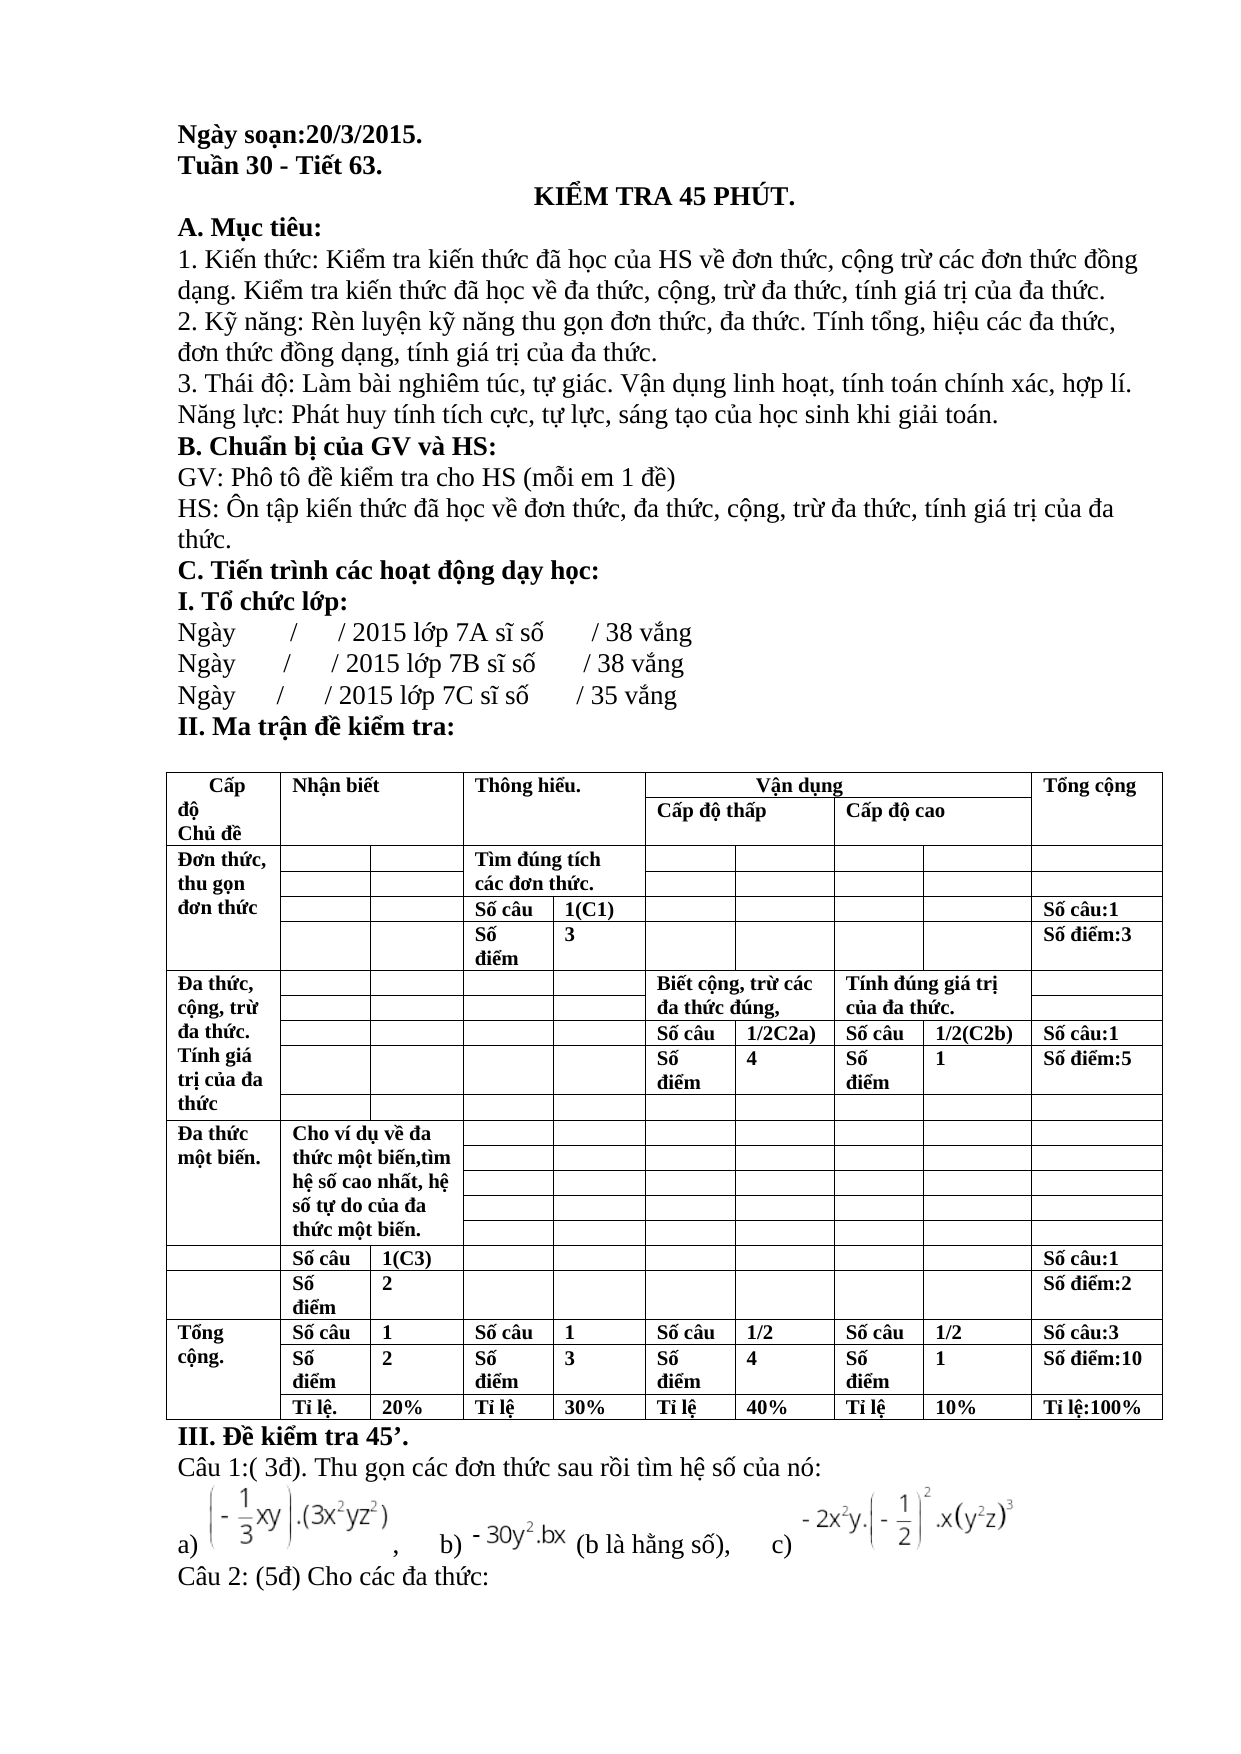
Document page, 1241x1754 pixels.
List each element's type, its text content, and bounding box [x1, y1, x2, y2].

text Câu 2: (5đ) Cho các đa thức: [177, 1560, 1152, 1591]
table_cell 2 [371, 1271, 463, 1319]
table_cell [646, 897, 735, 921]
table_cell [835, 897, 923, 921]
table_cell [554, 971, 645, 995]
table_cell [371, 1046, 463, 1094]
table_cell [646, 1196, 735, 1220]
table_cell [736, 1171, 834, 1195]
table_cell [646, 1095, 735, 1119]
table_cell Số điểm [464, 922, 553, 970]
table_cell [736, 922, 834, 970]
table_cell [554, 1221, 645, 1245]
table_cell Số câu:1 [1032, 897, 1162, 921]
text KIỂM TRA 45 PHÚT. [177, 180, 1152, 212]
table_cell [646, 922, 735, 970]
table_cell [554, 1121, 645, 1144]
table_cell [554, 1146, 645, 1170]
table_cell [646, 872, 735, 896]
table_cell [924, 1246, 1031, 1270]
table_cell [835, 1246, 923, 1270]
table_cell [554, 1046, 645, 1094]
table_cell Số câu [281, 1320, 370, 1344]
table_cell [281, 996, 370, 1020]
text C. Tiến trình các hoạt động dạy học: [177, 554, 1152, 585]
table_cell [924, 1221, 1031, 1245]
table_cell [646, 1271, 735, 1319]
table_cell [167, 1246, 280, 1270]
table_cell 4 [736, 1046, 834, 1094]
table_cell Biết cộng, trừ các đa thức đúng, [646, 971, 834, 1020]
table_cell [1032, 872, 1162, 896]
table_cell [167, 1271, 280, 1319]
table_cell [554, 1095, 645, 1119]
table_cell [371, 897, 463, 921]
table_cell Số câu [646, 1320, 735, 1344]
table_cell [371, 1021, 463, 1045]
table_cell [835, 1196, 923, 1220]
table_cell Tỉ lệ [464, 1395, 553, 1419]
table_cell [281, 1095, 370, 1119]
table_cell [924, 1196, 1031, 1220]
table_cell [281, 922, 370, 970]
table_cell Đa thức một biến. [167, 1121, 280, 1245]
text Câu 1:( 3đ). Thu gọn các đơn thức sau rồi tìm hệ số của nó: [177, 1451, 1152, 1482]
table_cell [835, 1146, 923, 1170]
table_cell [835, 1171, 923, 1195]
table_cell [924, 1271, 1031, 1319]
table_cell Số câu [464, 1320, 553, 1344]
table_cell [464, 996, 553, 1020]
table_cell [464, 1221, 553, 1245]
table_cell [1032, 1121, 1162, 1144]
table_cell Số câu [835, 1021, 923, 1045]
table_cell 2 [371, 1345, 463, 1393]
table_cell 1(C3) [371, 1246, 463, 1270]
table_cell [371, 1095, 463, 1119]
table_cell 1 [554, 1320, 645, 1344]
table_cell [371, 971, 463, 995]
table_cell Tỉ lệ [835, 1395, 923, 1419]
table_cell Số điểm [646, 1046, 735, 1094]
table_cell Đơn thức, thu gọn đơn thức [167, 846, 280, 970]
table_cell [281, 846, 370, 871]
table_cell [646, 846, 735, 871]
table_cell 10% [924, 1395, 1031, 1419]
table_cell [281, 872, 370, 896]
table_cell Đa thức, cộng, trừ đa thức. Tính giá trị của đa thức [167, 971, 280, 1119]
text GV: Phô tô đề kiểm tra cho HS (mỗi em 1 đề) [177, 461, 1152, 492]
table_cell [1032, 1221, 1162, 1245]
table_cell [281, 971, 370, 995]
table_cell [736, 1146, 834, 1170]
table_cell 40% [736, 1395, 834, 1419]
table_cell [281, 897, 370, 921]
text HS: Ôn tập kiến thức đã học về đơn thức, đa thức, cộng, trừ đa thức, tính giá trị của đa thức. [177, 492, 1152, 554]
table_header Tổng cộng [1032, 773, 1162, 845]
table_cell 1/2 [736, 1320, 834, 1344]
table_cell Số câu [835, 1320, 923, 1344]
text 1. Kiến thức: Kiểm tra kiến thức đã học của HS về đơn thức, cộng trừ các đơn thức đồng dạng. Kiểm tra kiến thức đã học về đa thức, cộng, trừ đa thức, tính giá trị của đa thức. [177, 243, 1152, 305]
table_cell Số điểm [835, 1345, 923, 1393]
table_cell [835, 1121, 923, 1144]
table_cell [464, 1171, 553, 1195]
table_cell [646, 1146, 735, 1170]
table_cell Cấp độ thấp [646, 798, 834, 845]
table_cell [464, 1121, 553, 1144]
table_cell [464, 1046, 553, 1094]
text 2. Kỹ năng: Rèn luyện kỹ năng thu gọn đơn thức, đa thức. Tính tổng, hiệu các đa thức, đơn thức đồng dạng, tính giá trị của đa thức. [177, 305, 1152, 367]
text Ngày soạn:20/3/2015. [177, 118, 1152, 149]
table_cell [1032, 1095, 1162, 1119]
table_cell [1032, 846, 1162, 871]
table_cell [924, 846, 1031, 871]
text Ngày / / 2015 lớp 7B sĩ số / 38 vắng [177, 648, 1152, 679]
table_cell [281, 1021, 370, 1045]
table_cell [736, 1221, 834, 1245]
table_cell Tổng cộng. [167, 1320, 280, 1419]
table_cell Số câu:3 [1032, 1320, 1162, 1344]
table_cell 4 [736, 1345, 834, 1393]
table_cell Số điểm:3 [1032, 922, 1162, 970]
table_cell 3 [554, 922, 645, 970]
table_cell [371, 846, 463, 871]
table_cell Số điểm [835, 1046, 923, 1094]
table_cell 20% [371, 1395, 463, 1419]
table_cell 1/2C2a) [736, 1021, 834, 1045]
table_cell [554, 1171, 645, 1195]
table_cell [371, 922, 463, 970]
table_cell 1 [924, 1046, 1031, 1094]
text III. Đề kiểm tra 45’. [177, 1420, 1152, 1451]
table_cell [464, 1095, 553, 1119]
text Ngày / / 2015 lớp 7C sĩ số / 35 vắng [177, 679, 1152, 710]
table_cell [835, 1271, 923, 1319]
table_header Vận dụng [646, 773, 1031, 797]
table_cell Số điểm:10 [1032, 1345, 1162, 1393]
table_cell [554, 996, 645, 1020]
table_cell [736, 1271, 834, 1319]
table_cell [1032, 971, 1162, 995]
table_cell Số điểm [464, 1345, 553, 1393]
text II. Ma trận đề kiểm tra: [177, 710, 1152, 741]
table_cell 1/2 [924, 1320, 1031, 1344]
table_cell [554, 1271, 645, 1319]
table_cell [736, 1095, 834, 1119]
text a) , b) (b là hằng số), c) [177, 1482, 1152, 1560]
table_cell Số điểm:2 [1032, 1271, 1162, 1319]
table_cell [736, 897, 834, 921]
table_cell [924, 1095, 1031, 1119]
table_cell Số câu [646, 1021, 735, 1045]
table_cell 1/2(C2b) [924, 1021, 1031, 1045]
table_cell [736, 1121, 834, 1144]
table_cell Cấp độ cao [835, 798, 1031, 845]
text B. Chuẩn bị của GV và HS: [177, 429, 1152, 461]
table_cell [1032, 1171, 1162, 1195]
table_cell Số câu:1 [1032, 1246, 1162, 1270]
table_cell 1(C1) [554, 897, 645, 921]
table_cell [924, 1121, 1031, 1144]
table_cell Số câu:1 [1032, 1021, 1162, 1045]
table_cell [554, 1246, 645, 1270]
table_cell [1032, 1146, 1162, 1170]
table_cell [646, 1121, 735, 1144]
table_cell [835, 846, 923, 871]
table_cell Cho ví dụ về đa thức một biến,tìm hệ số cao nhất, hệ số tự do của đa thức một biến. [281, 1121, 463, 1245]
table_cell [1032, 996, 1162, 1020]
table_cell 1 [371, 1320, 463, 1344]
table_cell [736, 1196, 834, 1220]
table_cell 30% [554, 1395, 645, 1419]
table_cell [924, 1171, 1031, 1195]
table_cell 3 [554, 1345, 645, 1393]
table_cell Số điểm:5 [1032, 1046, 1162, 1094]
table_cell [736, 846, 834, 871]
table_cell [1032, 1196, 1162, 1220]
table_cell Số điểm [646, 1345, 735, 1393]
table_cell [646, 1221, 735, 1245]
table_cell [464, 971, 553, 995]
table_cell [924, 897, 1031, 921]
table_cell Số điểm [281, 1345, 370, 1393]
text Năng lực: Phát huy tính tích cực, tự lực, sáng tạo của học sinh khi giải toán. [177, 398, 1152, 429]
table_cell [371, 996, 463, 1020]
table_cell Tỉ lệ [646, 1395, 735, 1419]
table_cell [924, 1146, 1031, 1170]
table_cell [835, 872, 923, 896]
table_cell [281, 1046, 370, 1094]
table_cell Số điểm [281, 1271, 370, 1319]
table_cell Tính đúng giá trị của đa thức. [835, 971, 1031, 1020]
table_header Cấp độ Chủ đề [167, 773, 280, 845]
table_cell [736, 872, 834, 896]
text 3. Thái độ: Làm bài nghiêm túc, tự giác. Vận dụng linh hoạt, tính toán chính xác, hợp lí. [177, 367, 1152, 398]
table_cell Tìm đúng tích các đơn thức. [464, 846, 645, 896]
table_cell [554, 1196, 645, 1220]
table_cell [371, 872, 463, 896]
table_cell Tỉ lệ. [281, 1395, 370, 1419]
table_cell Tỉ lệ:100% [1032, 1395, 1162, 1419]
table_cell [646, 1246, 735, 1270]
text Tuần 30 - Tiết 63. [177, 149, 1152, 180]
table_cell [835, 1221, 923, 1245]
table_cell [646, 1171, 735, 1195]
table_cell Số câu [464, 897, 553, 921]
table_cell [464, 1271, 553, 1319]
table_cell [835, 1095, 923, 1119]
table_header Nhận biết [281, 773, 463, 845]
table_cell [924, 922, 1031, 970]
table_cell [736, 1246, 834, 1270]
table_cell [464, 1246, 553, 1270]
table_cell Số câu [281, 1246, 370, 1270]
table_header Thông hiểu. [464, 773, 645, 845]
text I. Tổ chức lớp: [177, 585, 1152, 616]
text Ngày / / 2015 lớp 7A sĩ số / 38 vắng [177, 616, 1152, 648]
table_cell [464, 1196, 553, 1220]
table_cell [464, 1021, 553, 1045]
text A. Mục tiêu: [177, 212, 1152, 243]
table_cell [835, 922, 923, 970]
table_cell 1 [924, 1345, 1031, 1393]
table_cell [554, 1021, 645, 1045]
table_cell [924, 872, 1031, 896]
table_cell [464, 1146, 553, 1170]
